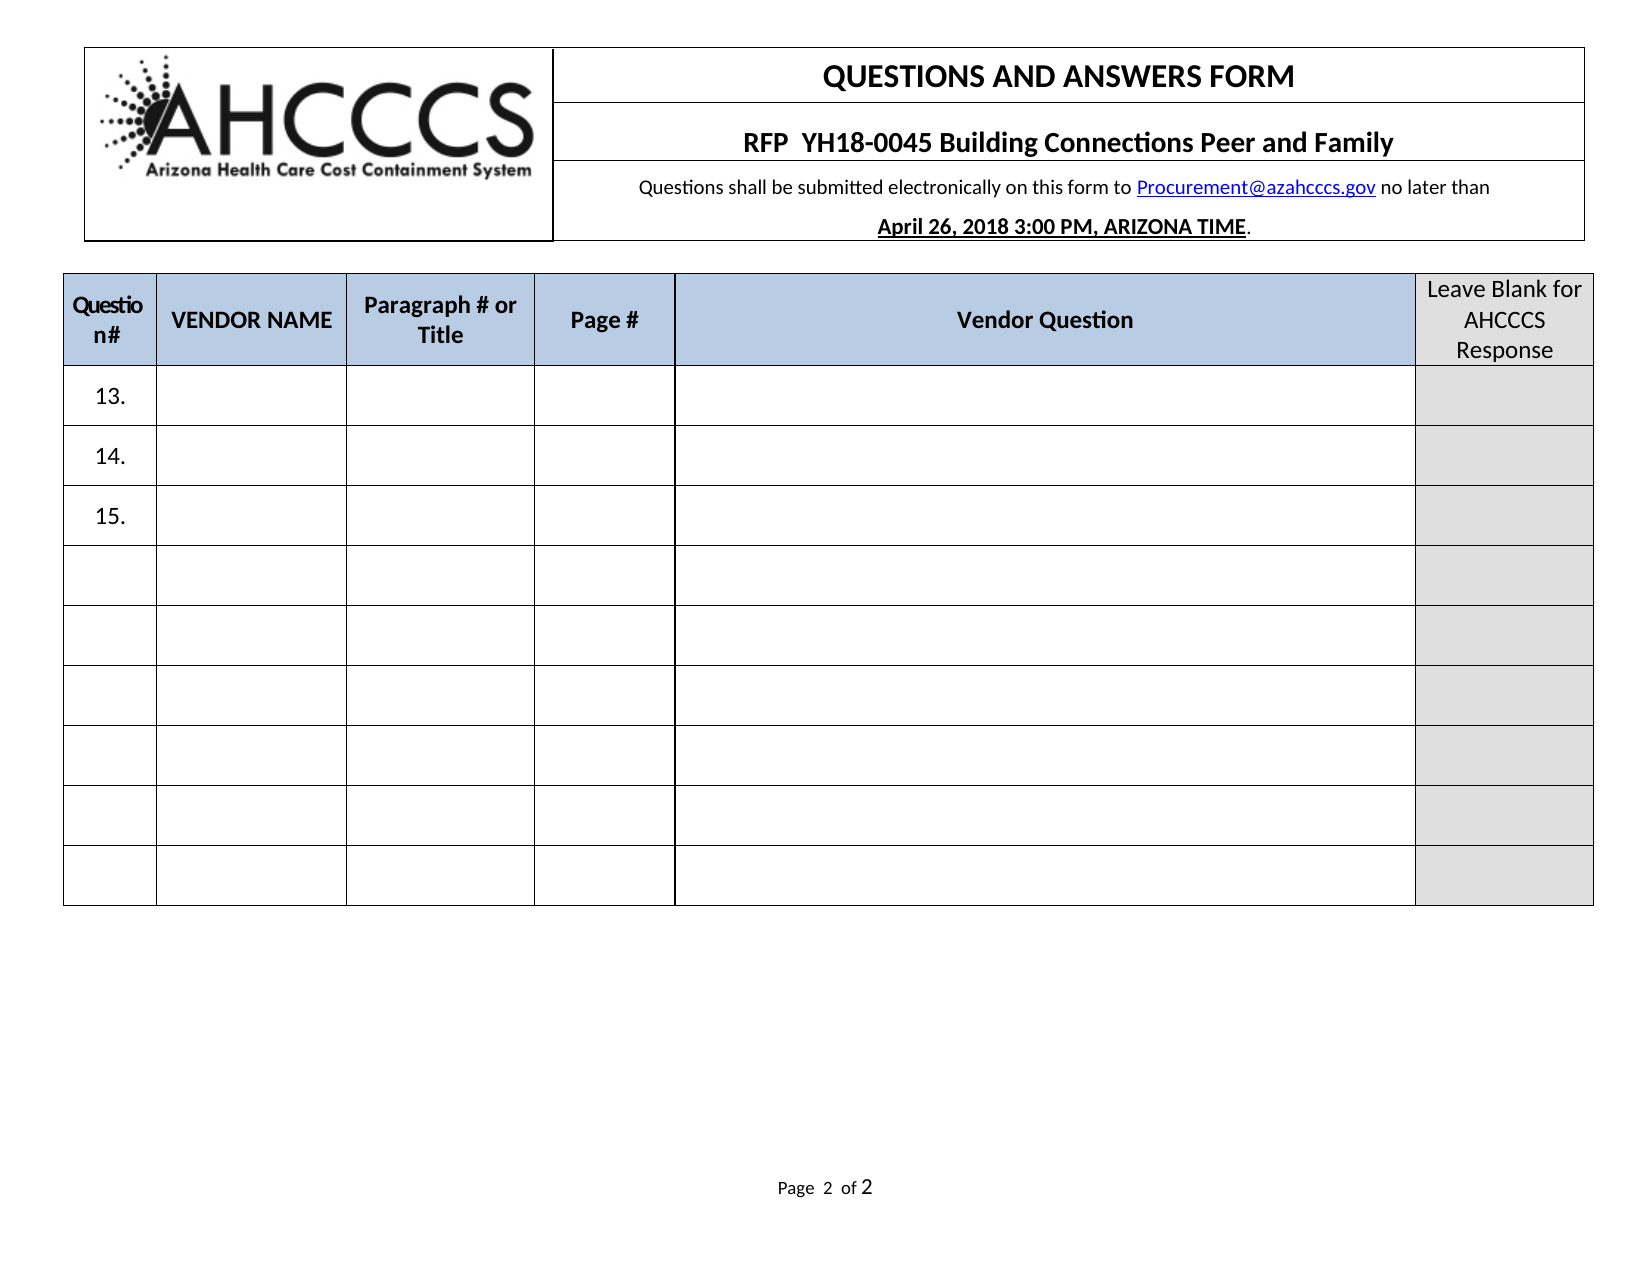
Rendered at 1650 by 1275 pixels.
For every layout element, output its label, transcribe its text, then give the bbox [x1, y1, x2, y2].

table_cell [157, 786, 346, 845]
table_header Leave Blank for AHCCCS Response [1416, 274, 1593, 365]
table_cell [676, 606, 1415, 665]
table_cell [347, 666, 534, 725]
table_cell [157, 546, 346, 605]
table_cell [64, 546, 156, 605]
table_cell [676, 726, 1415, 785]
table_cell [1416, 486, 1593, 545]
table_cell [1416, 426, 1593, 485]
table_cell [676, 486, 1415, 545]
table_cell [64, 666, 156, 725]
table_cell [535, 666, 674, 725]
table_cell 15. [64, 486, 156, 545]
table_cell [676, 546, 1415, 605]
table_cell [535, 486, 674, 545]
table_cell [157, 486, 346, 545]
table_cell [535, 606, 674, 665]
table_cell [535, 366, 674, 425]
table_cell [1416, 846, 1593, 905]
table_cell [157, 846, 346, 905]
table_cell [157, 726, 346, 785]
table_cell [347, 486, 534, 545]
table_cell [64, 606, 156, 665]
table_cell [64, 786, 156, 845]
table_header Paragraph # or Title [347, 274, 534, 365]
table_cell [157, 666, 346, 725]
table_cell [347, 366, 534, 425]
table_cell [676, 426, 1415, 485]
table_cell [157, 606, 346, 665]
table_cell 13. [64, 366, 156, 425]
table_cell [535, 846, 674, 905]
table_cell [676, 666, 1415, 725]
table_header Vendor Question [676, 274, 1415, 365]
table_header Page # [535, 274, 674, 365]
picture [95, 49, 537, 187]
table_cell [1416, 546, 1593, 605]
table_cell [347, 546, 534, 605]
table_cell [157, 366, 346, 425]
table_cell 14. [64, 426, 156, 485]
table_cell [535, 786, 674, 845]
table_cell [64, 846, 156, 905]
table_cell [1416, 726, 1593, 785]
table_cell [64, 726, 156, 785]
table_cell [347, 786, 534, 845]
table_cell [347, 726, 534, 785]
table_cell [535, 426, 674, 485]
table_cell [676, 366, 1415, 425]
table_header VENDOR NAME [157, 274, 346, 365]
table_cell [1416, 366, 1593, 425]
table_cell [1416, 666, 1593, 725]
table_cell [676, 846, 1415, 905]
table_cell [1416, 606, 1593, 665]
table_cell [535, 546, 674, 605]
table_cell [157, 426, 346, 485]
table_cell [347, 606, 534, 665]
table_cell [535, 726, 674, 785]
table_cell [676, 786, 1415, 845]
table_header Question # [64, 274, 156, 365]
table_cell [347, 846, 534, 905]
table_cell [1416, 786, 1593, 845]
table_cell [347, 426, 534, 485]
